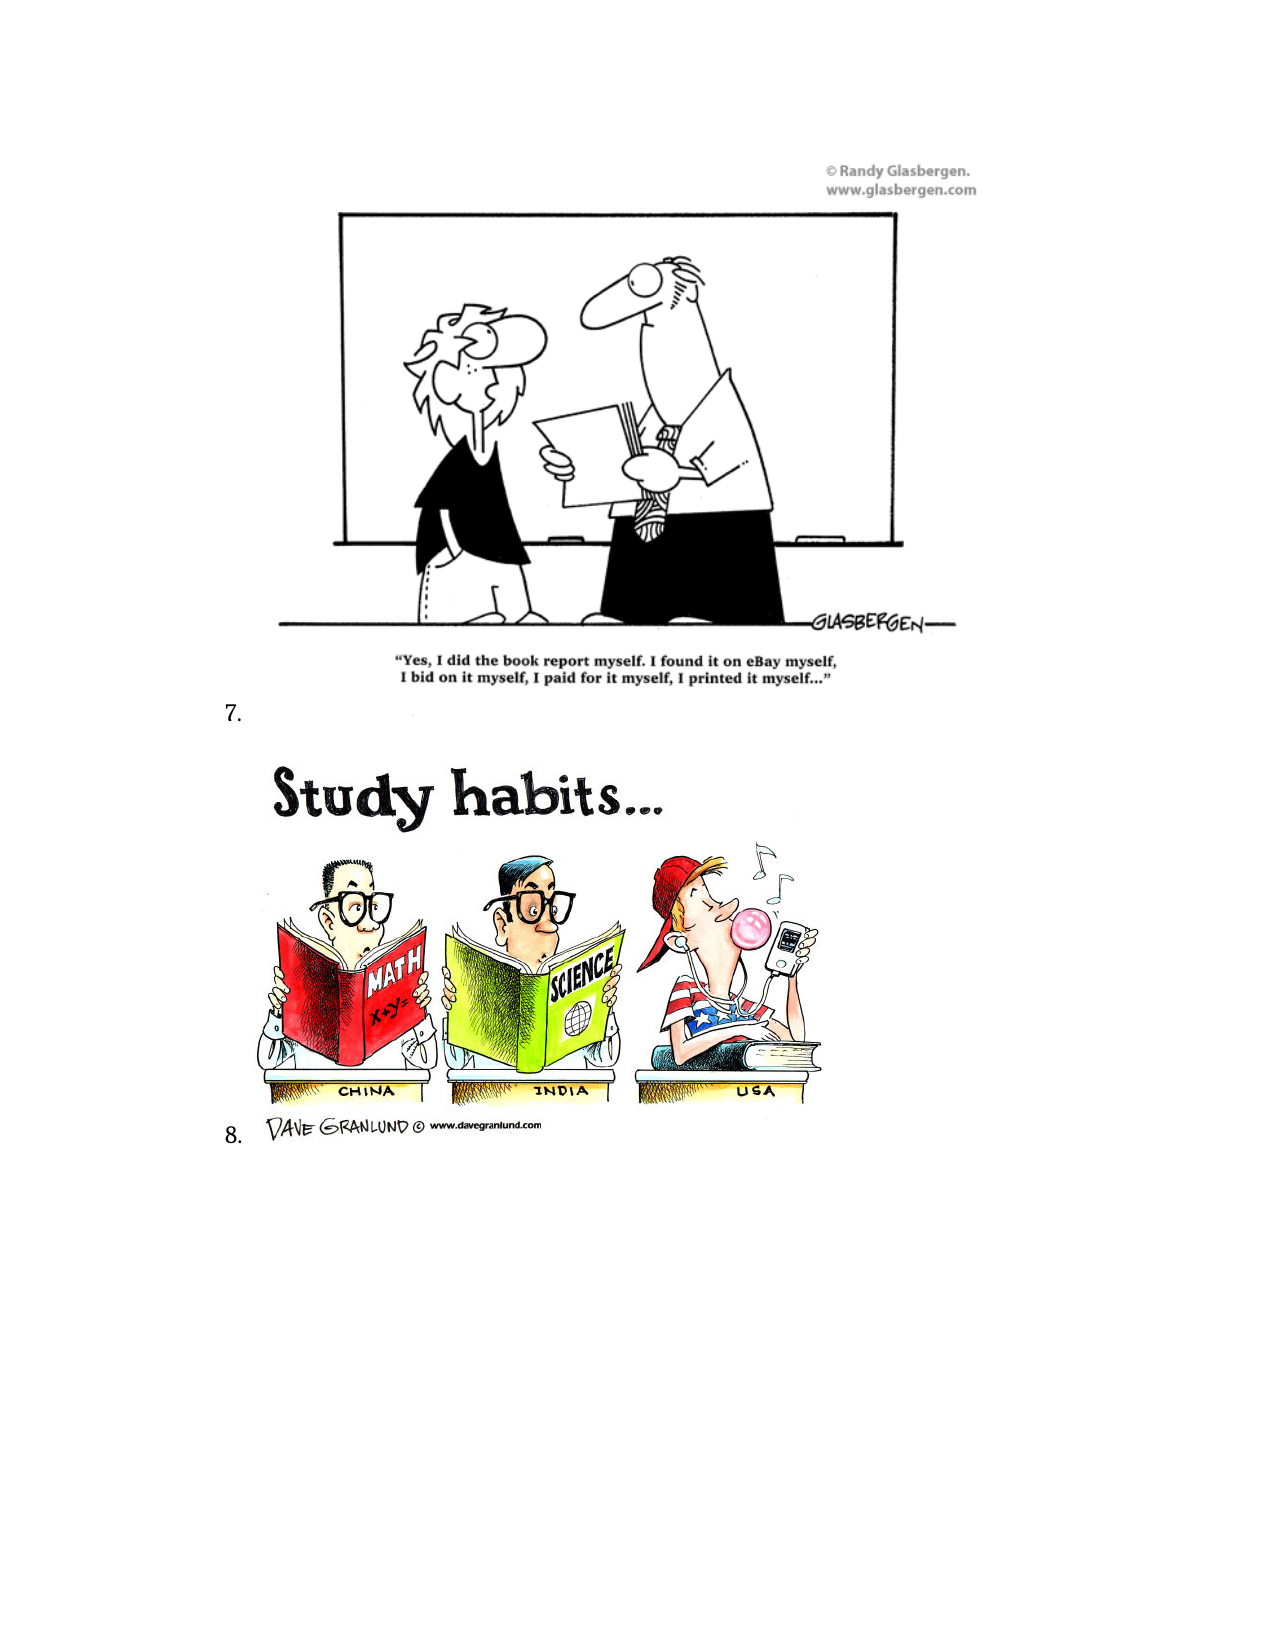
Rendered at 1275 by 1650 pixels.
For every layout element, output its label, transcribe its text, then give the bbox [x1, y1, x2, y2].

picture [252, 150, 997, 722]
picture [253, 756, 829, 1144]
